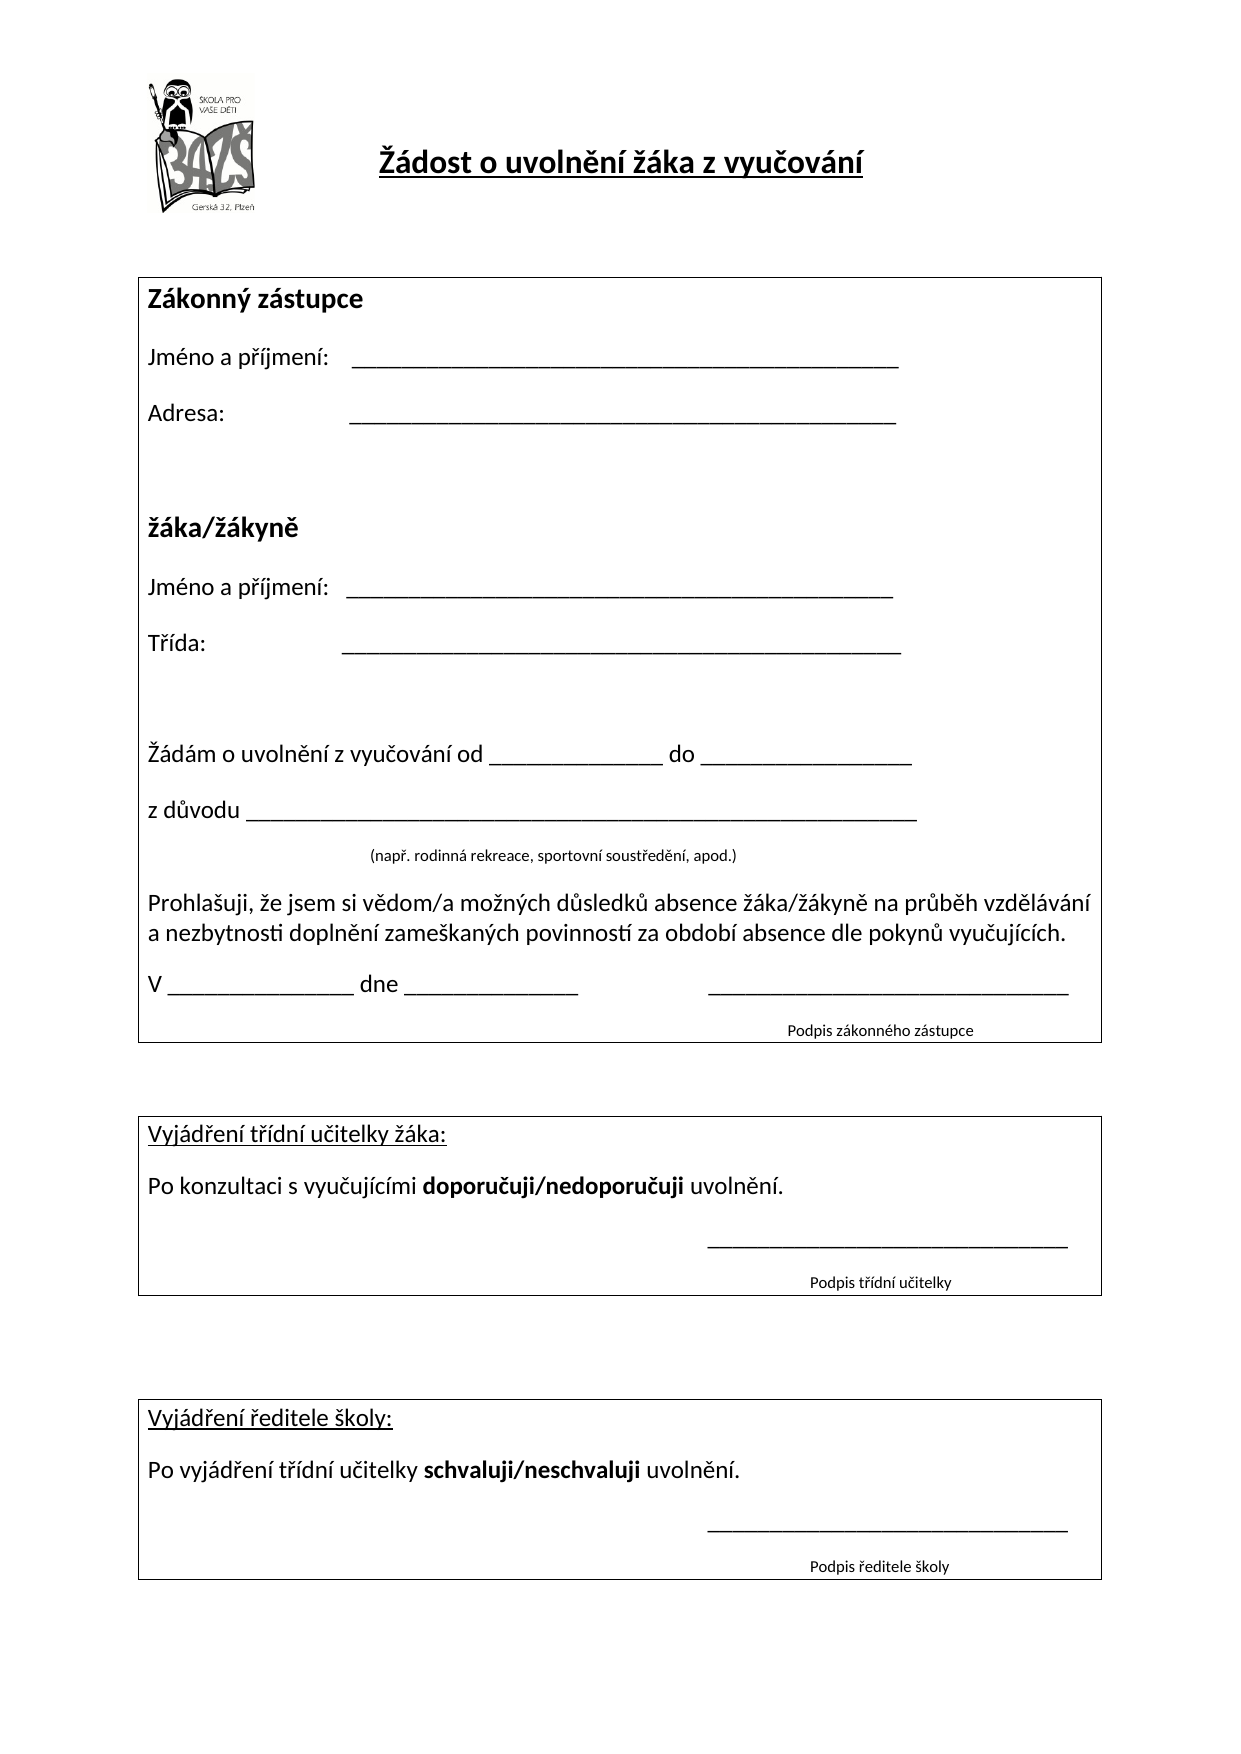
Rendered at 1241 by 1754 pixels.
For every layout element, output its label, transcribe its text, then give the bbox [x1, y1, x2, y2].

text Adresa: ____________________________________________ [139, 394, 1101, 428]
text V _______________ dne ______________ _____________________________ [139, 965, 1101, 999]
text Žádost o uvolnění žáka z vyučování [255, 141, 1093, 182]
picture [146, 73, 255, 213]
text Třída: _____________________________________________ [139, 623, 1101, 657]
text Po konzultaci s vyučujícími doporučuji/nedoporučuji uvolnění. [139, 1167, 1101, 1201]
text Podpis zákonného zástupce [139, 1017, 1101, 1042]
text Vyjádření ředitele školy: [139, 1400, 1101, 1433]
text (např. rodinná rekreace, sportovní soustředění, apod.) [139, 842, 1101, 866]
text Po vyjádření třídní učitelky schvaluji/neschvaluji uvolnění. [139, 1451, 1101, 1484]
text žáka/žákyně [139, 506, 1101, 545]
text Jméno a příjmení: ____________________________________________ [139, 568, 1101, 601]
text Podpis třídní učitelky [139, 1269, 1101, 1295]
text Vyjádření třídní učitelky žáka: [139, 1117, 1101, 1149]
text Podpis ředitele školy [139, 1553, 1101, 1579]
text Zákonný zástupce [139, 278, 1101, 315]
text Žádám o uvolnění z vyučování od ______________ do _________________ [139, 735, 1101, 769]
text Jméno a příjmení: ____________________________________________ [139, 338, 1101, 372]
text z důvodu ______________________________________________________ [139, 791, 1101, 825]
text Prohlašuji, že jsem si vědom/a možných důsledků absence žáka/žákyně na průběh vzdělávání a nezbytnosti doplnění zameškaných povinností za období absence dle pokynů vyučujících. [139, 883, 1101, 948]
text _____________________________ [139, 1502, 1101, 1536]
text _____________________________ [139, 1218, 1101, 1252]
